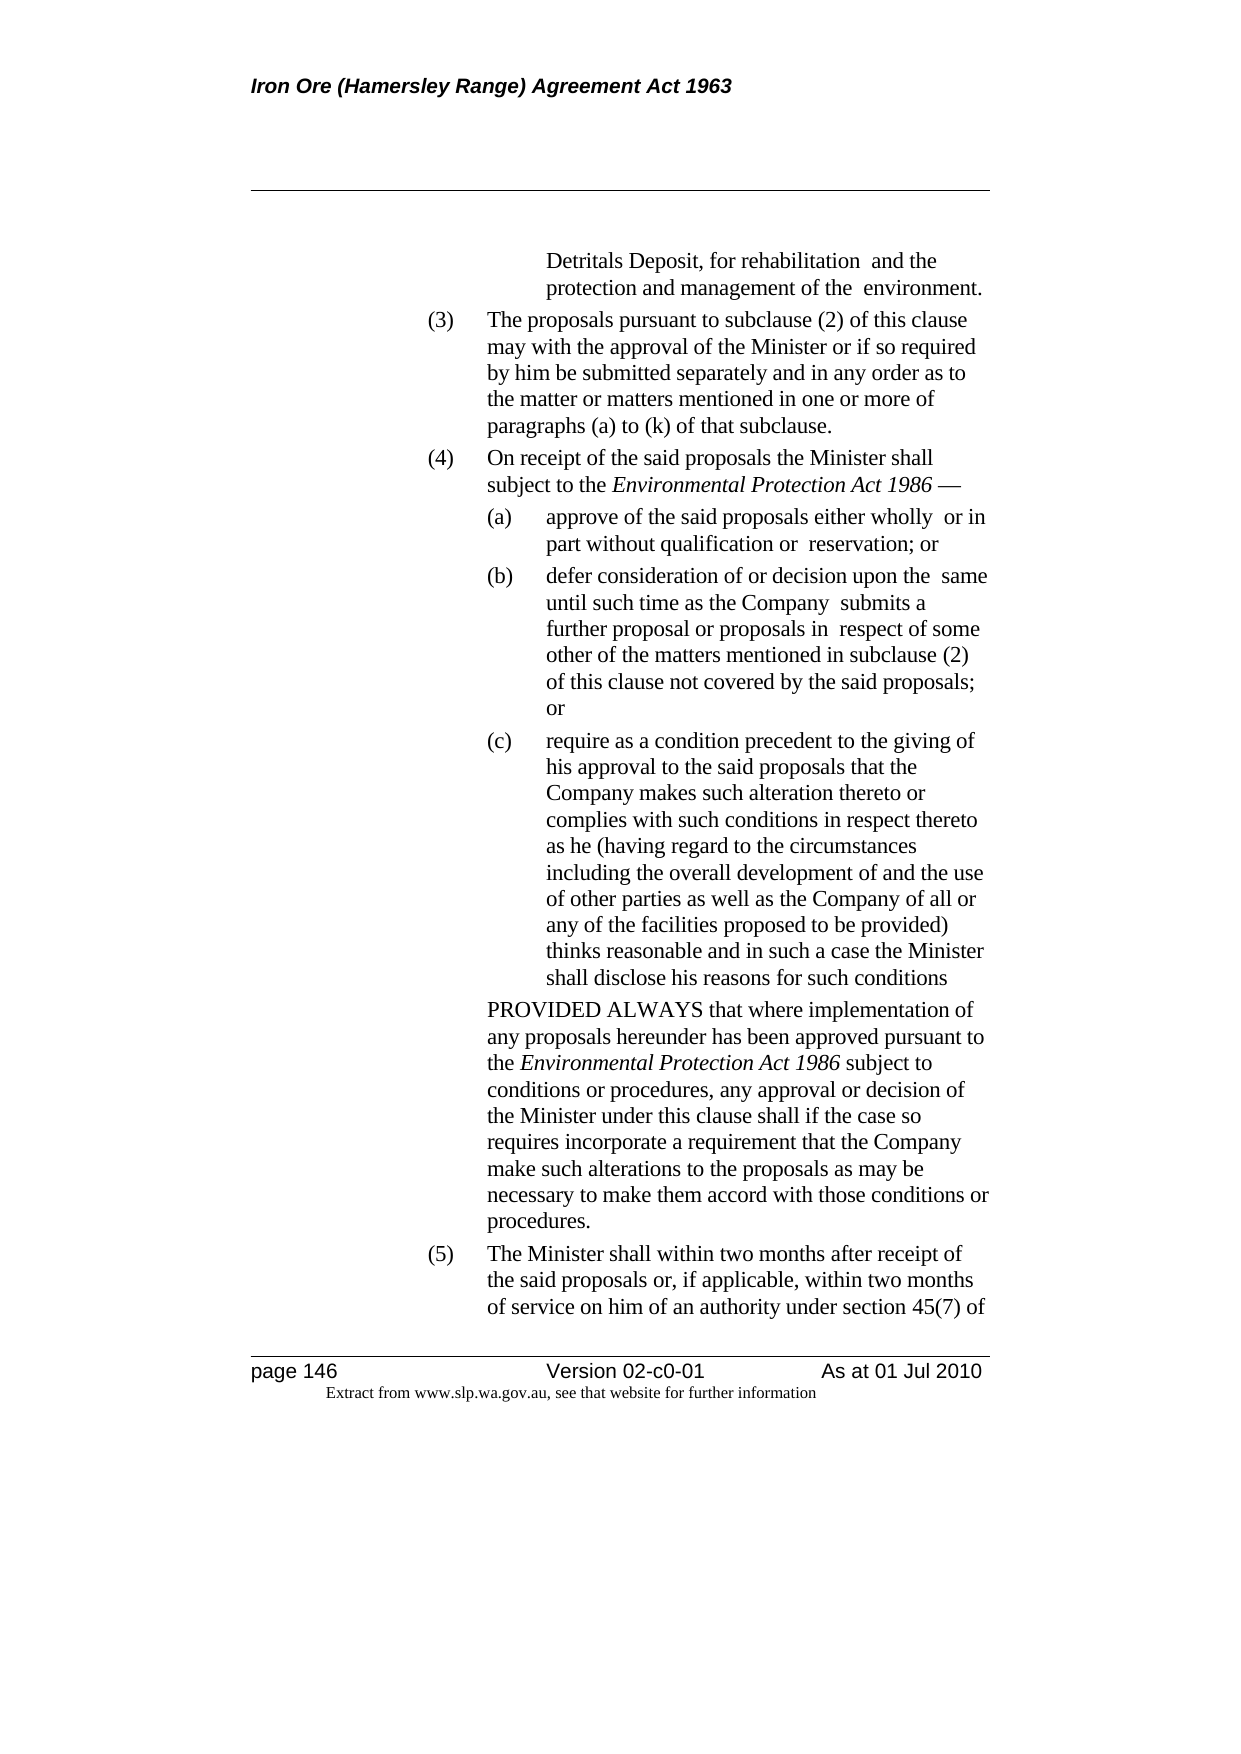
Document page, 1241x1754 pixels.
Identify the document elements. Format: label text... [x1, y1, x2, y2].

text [251, 247, 990, 300]
text (a) approve of the said proposals either wholly or in part without qualification or reservation; or [251, 503, 990, 556]
text (b) defer consideration of or decision upon the same until such time as the Company submits a further proposal or proposals in respect of some other of the matters mentioned in subclause (2) of this clause not covered by the said proposals; or [251, 562, 990, 721]
text (c) require as a condition precedent to the giving of his approval to the said proposals that the Company makes such alteration thereto or complies with such conditions in respect thereto as he (having regard to the circumstances including the overall development of and the use of other parties as well as the Company of all or any of the facilities proposed to be provided) thinks reasonable and in such a case the Minister shall disclose his reasons for such conditions [251, 727, 990, 990]
text (4) On receipt of the said proposals the Minister shall subject to the Environmental Protection Act 1986 — [262, 444, 990, 497]
text PROVIDED ALWAYS that where implementation of any proposals hereunder has been approved pursuant to the Environmental Protection Act 1986 subject to conditions or procedures, any approval or decision of the Minister under this clause shall if the case so requires incorporate a requirement that the Company make such alterations to the proposals as may be necessary to make them accord with those conditions or procedures. [299, 997, 990, 1234]
text (3) The proposals pursuant to subclause (2) of this clause may with the approval of the Minister or if so required by him be submitted separately and in any order as to the matter or matters mentioned in one or more of paragraphs (a) to (k) of that subclause. [262, 306, 990, 438]
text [251, 1240, 990, 1319]
